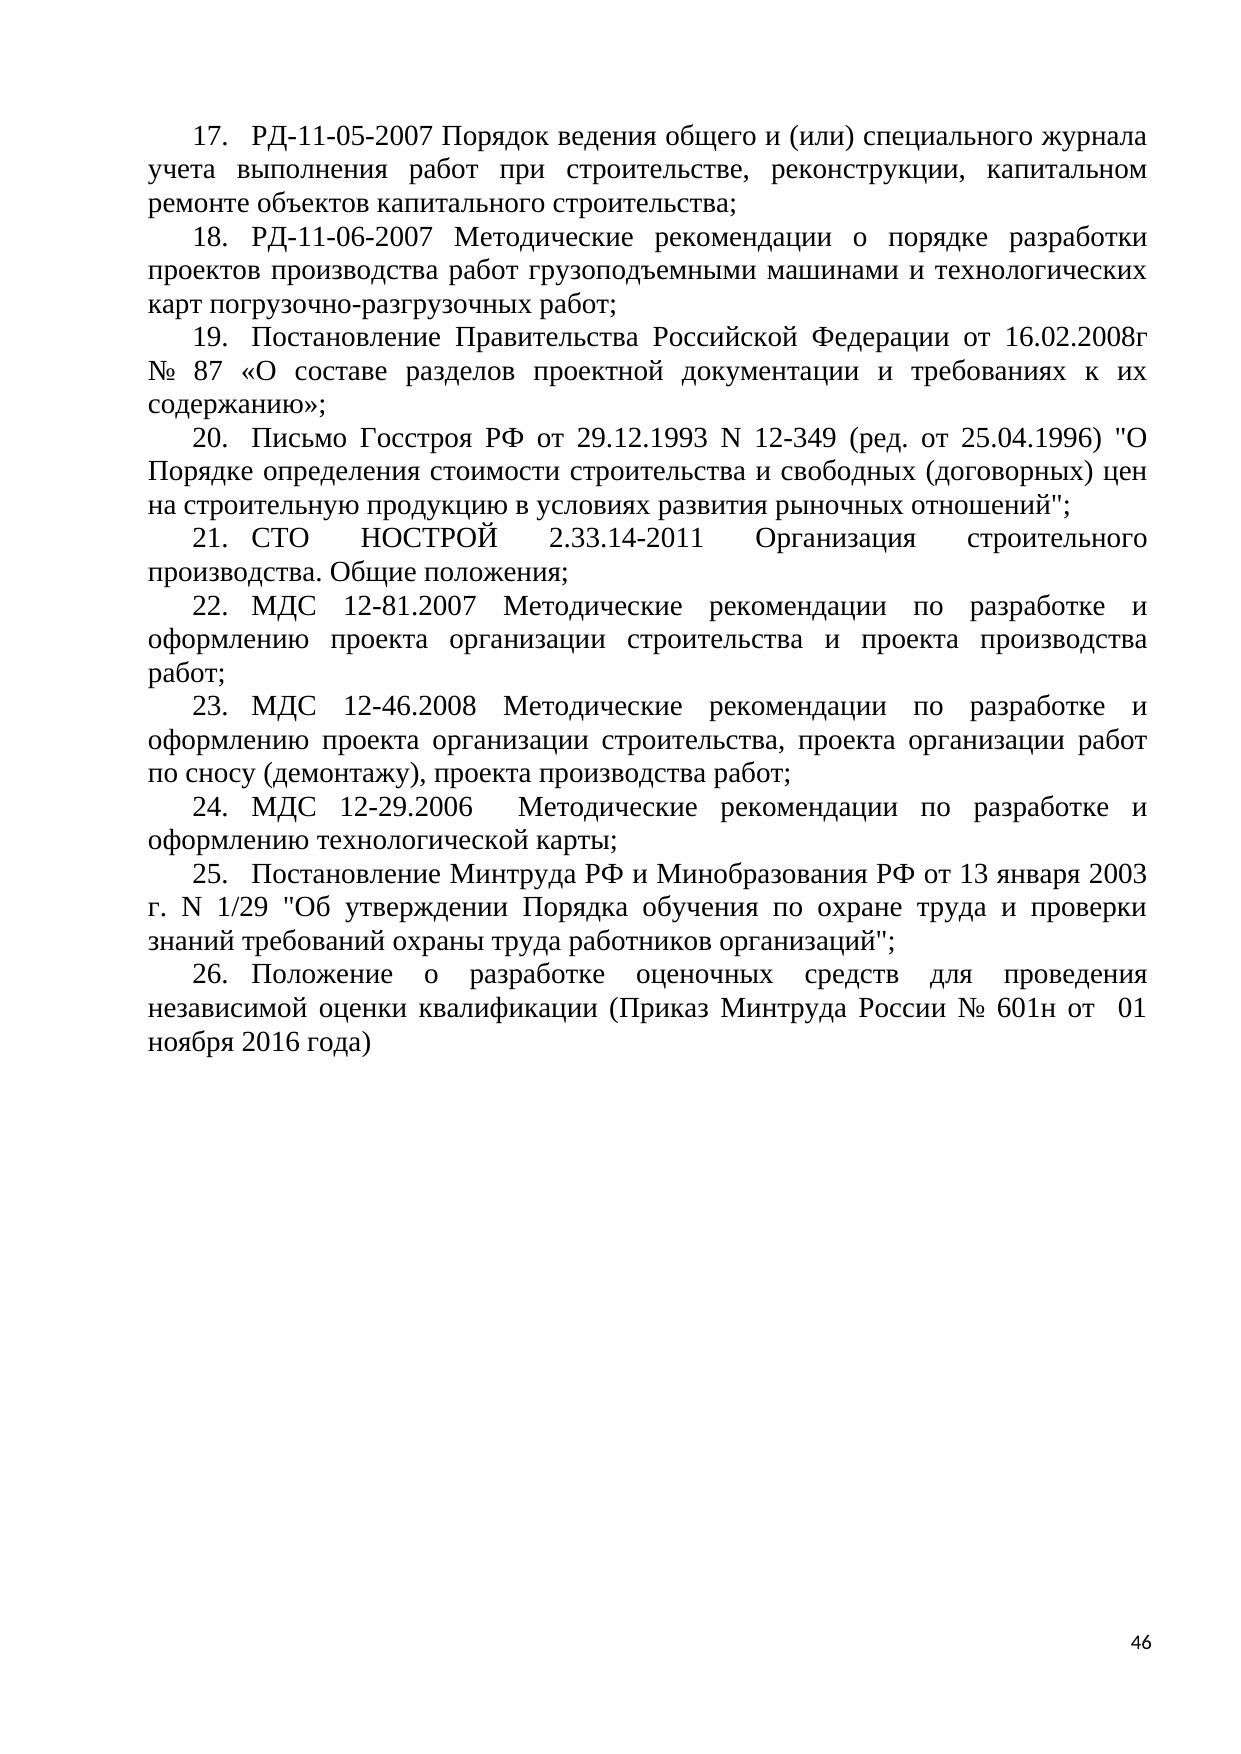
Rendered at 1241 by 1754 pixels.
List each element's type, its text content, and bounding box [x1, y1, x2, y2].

list Положение о разработке оценочных средств для проведения независимой оценки квалификации (Приказ Минтруда России № 601н от 01 ноября 2016 года) [148, 957, 1148, 1057]
list МДС 12-46.2008 Методические рекомендации по разработке и оформлению проекта организации строительства, проекта организации работ по сносу (демонтажу), проекта производства работ; [148, 688, 1148, 789]
list РД-11-05-2007 Порядок ведения общего и (или) специального журнала учета выполнения работ при строительстве, реконструкции, капитальном ремонте объектов капитального строительства; [148, 118, 1148, 219]
list СТО НОСТРОЙ 2.33.14-2011 Организация строительного производства. Общие положения; [148, 521, 1148, 588]
list Постановление Минтруда РФ и Минобразования РФ от 13 января 2003 г. N 1/29 "Об утверждении Порядка обучения по охране труда и проверки знаний требований охраны труда работников организаций"; [148, 856, 1148, 957]
list МДС 12-81.2007 Методические рекомендации по разработке и оформлению проекта организации строительства и проекта производства работ; [148, 588, 1148, 688]
list Письмо Госстроя РФ от 29.12.1993 N 12-349 (ред. от 25.04.1996) "О Порядке определения стоимости строительства и свободных (договорных) цен на строительную продукцию в условиях развития рыночных отношений"; [148, 420, 1148, 521]
list РД-11-06-2007 Методические рекомендации о порядке разработки проектов производства работ грузоподъемными машинами и технологических карт погрузочно-разгрузочных работ; [148, 219, 1148, 319]
list Постановление Правительства Российской Федерации от 16.02.2008г № 87 «О составе разделов проектной документации и требованиях к их содержанию»; [148, 319, 1148, 420]
list МДС 12-29.2006 Методические рекомендации по разработке и оформлению технологической карты; [148, 789, 1148, 856]
